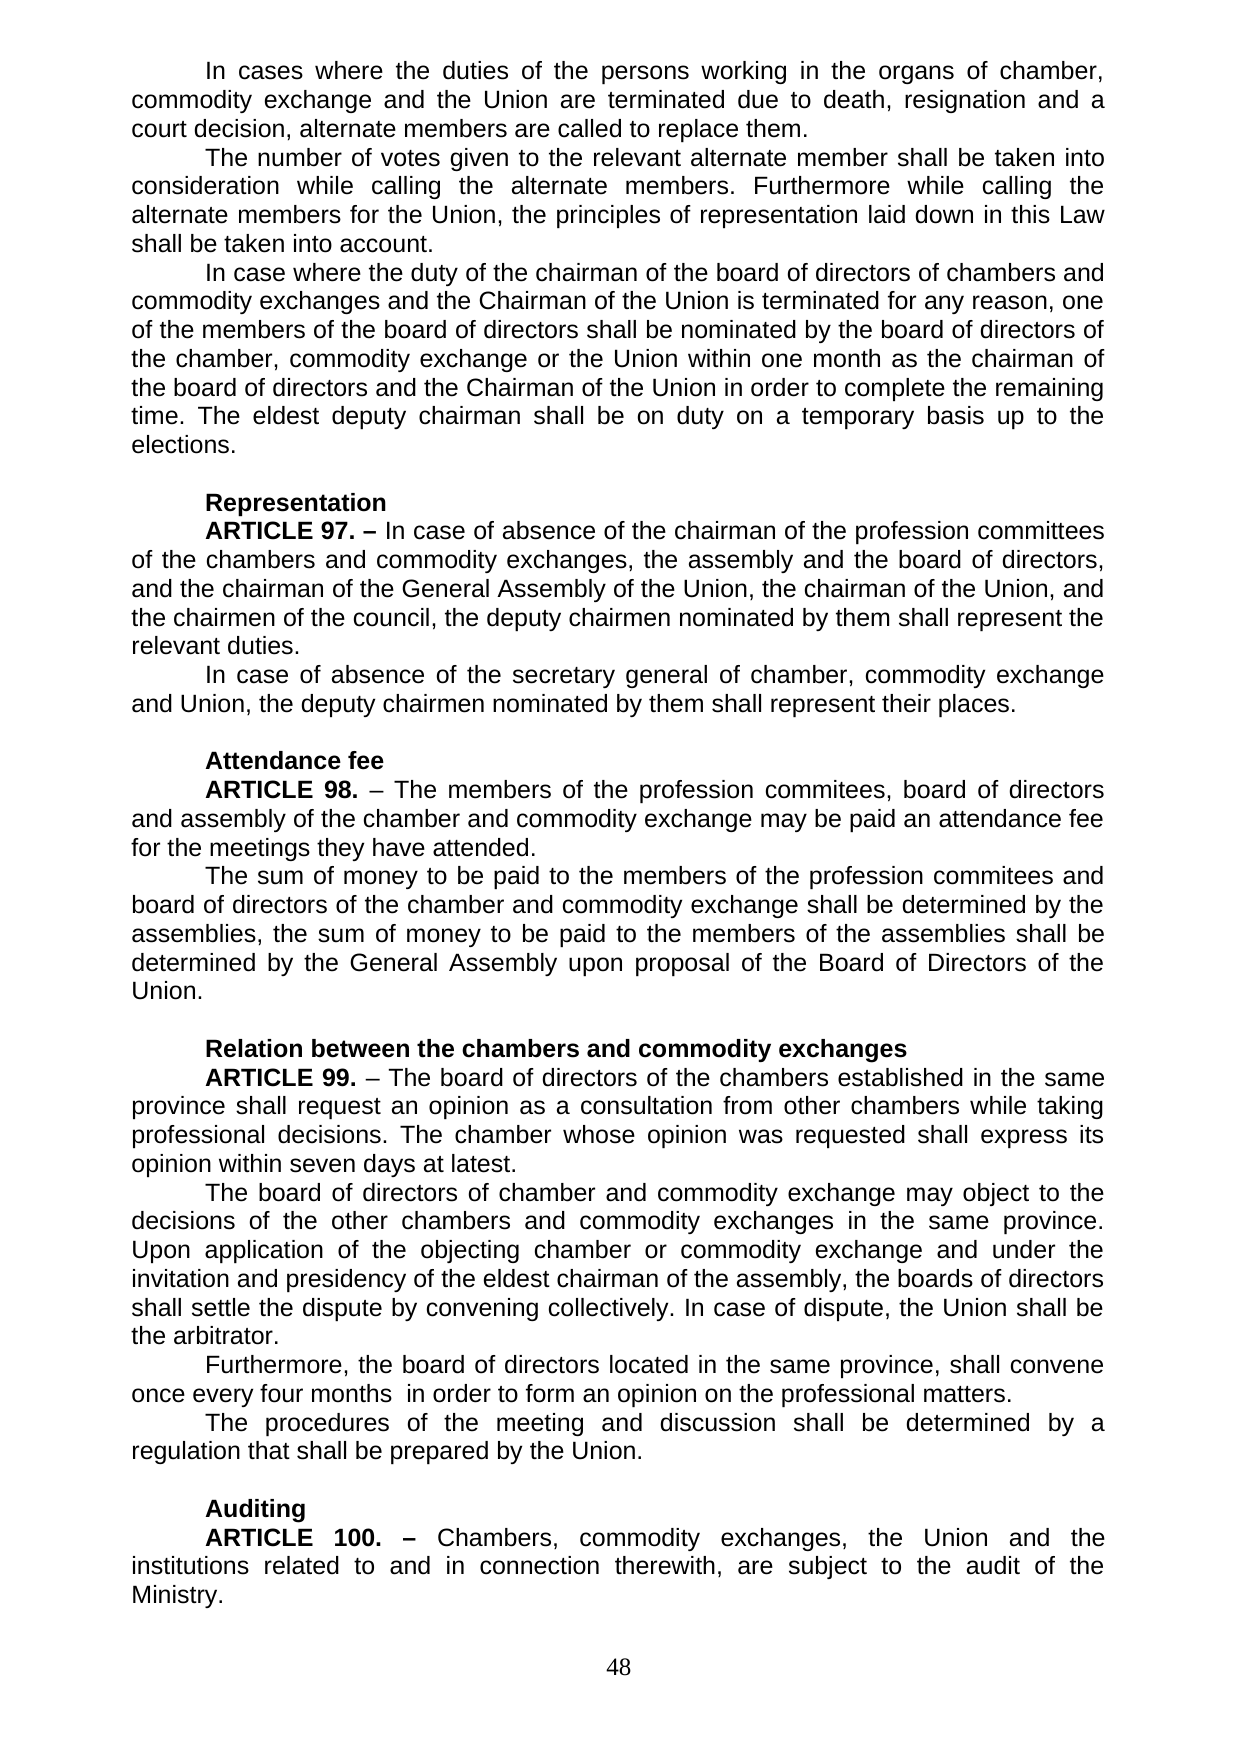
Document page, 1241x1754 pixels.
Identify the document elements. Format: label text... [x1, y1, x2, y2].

text The sum of money to be paid to the members of the profession commitees and board of directors of the chamber and commodity exchange shall be determined by the assemblies, the sum of money to be paid to the members of the assemblies shall be determined by the General Assembly upon proposal of the Board of Directors of the Union. [131, 861, 1106, 1005]
text ARTICLE 100. – Chambers, commodity exchanges, the Union and the institutions related to and in connection therewith, are subject to the audit of the Ministry. [131, 1522, 1106, 1609]
text Auditing [131, 1494, 1106, 1522]
text In cases where the duties of the persons working in the organs of chamber, commodity exchange and the Union are terminated due to death, resignation and a court decision, alternate members are called to replace them. [131, 56, 1106, 142]
text The procedures of the meeting and discussion shall be determined by a regulation that shall be prepared by the Union. [131, 1407, 1106, 1465]
subtitle Representation [131, 487, 1106, 516]
text The board of directors of chamber and commodity exchange may object to the decisions of the other chambers and commodity exchanges in the same province. Upon application of the objecting chamber or commodity exchange and under the invitation and presidency of the eldest chairman of the assembly, the boards of directors shall settle the dispute by convening collectively. In case of dispute, the Union shall be the arbitrator. [131, 1177, 1106, 1350]
text Attendance fee [131, 746, 1106, 775]
text ARTICLE 99. – The board of directors of the chambers established in the same province shall request an opinion as a consultation from other chambers while taking professional decisions. The chamber whose opinion was requested shall express its opinion within seven days at latest. [131, 1062, 1106, 1177]
text In case of absence of the secretary general of chamber, commodity exchange and Union, the deputy chairmen nominated by them shall represent their places. [131, 660, 1106, 717]
text Relation between the chambers and commodity exchanges [131, 1034, 1106, 1062]
text ARTICLE 98. – The members of the profession commitees, board of directors and assembly of the chamber and commodity exchange may be paid an attendance fee for the meetings they have attended. [131, 775, 1106, 861]
text Furthermore, the board of directors located in the same province, shall convene once every four months in order to form an opinion on the professional matters. [131, 1350, 1106, 1407]
text The number of votes given to the relevant alternate member shall be taken into consideration while calling the alternate members. Furthermore while calling the alternate members for the Union, the principles of representation laid down in this Law shall be taken into account. [131, 142, 1106, 257]
text ARTICLE 97. – In case of absence of the chairman of the profession committees of the chambers and commodity exchanges, the assembly and the board of directors, and the chairman of the General Assembly of the Union, the chairman of the Union, and the chairmen of the council, the deputy chairmen nominated by them shall represent the relevant duties. [131, 516, 1106, 660]
text In case where the duty of the chairman of the board of directors of chambers and commodity exchanges and the Chairman of the Union is terminated for any reason, one of the members of the board of directors shall be nominated by the board of directors of the chamber, commodity exchange or the Union within one month as the chairman of the board of directors and the Chairman of the Union in order to complete the remaining time. The eldest deputy chairman shall be on duty on a temporary basis up to the elections. [131, 257, 1106, 459]
